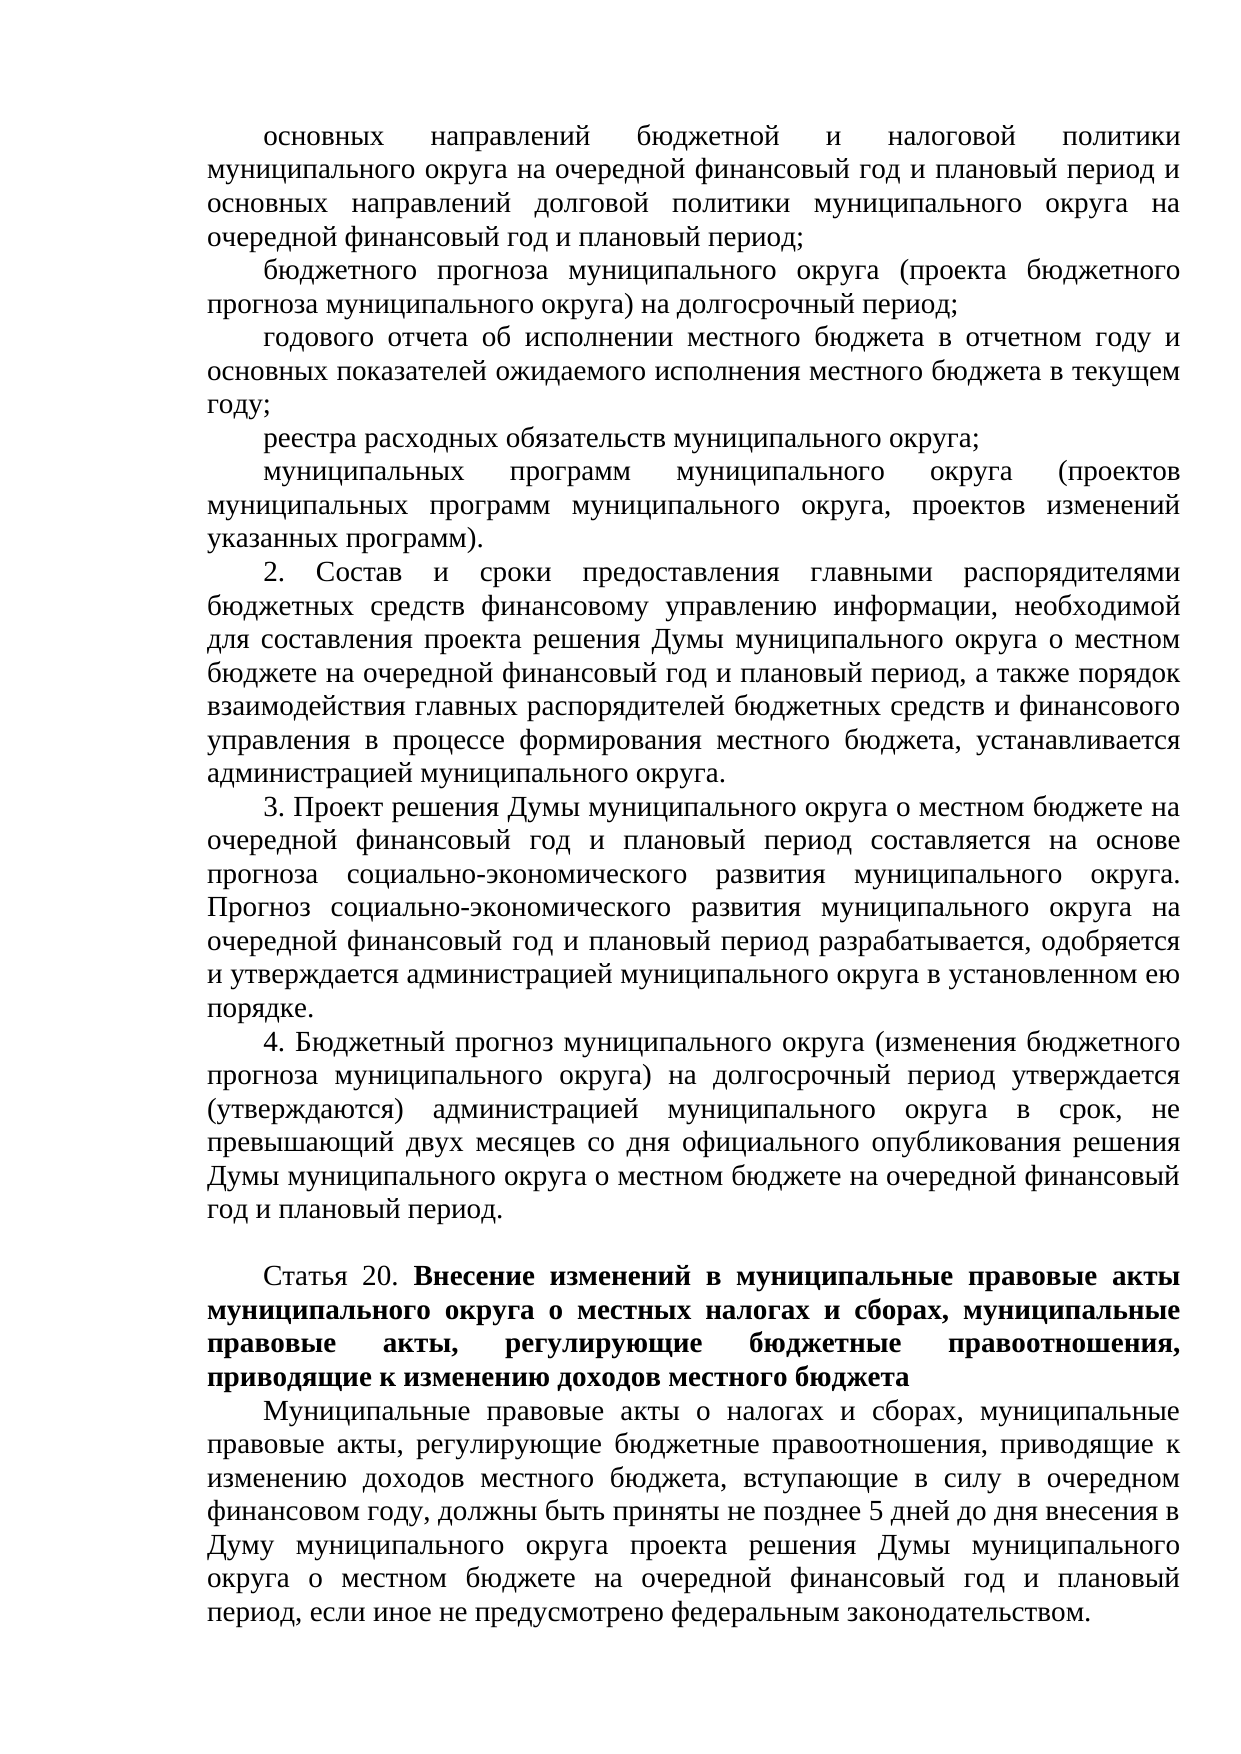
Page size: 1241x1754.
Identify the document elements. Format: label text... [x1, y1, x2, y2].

text реестра расходных обязательств муниципального округа; [207, 420, 1181, 453]
text бюджетного прогноза муниципального округа (проекта бюджетного прогноза муниципального округа) на долгосрочный период; [207, 252, 1181, 319]
text основных направлений бюджетной и налоговой политики муниципального округа на очередной финансовый год и плановый период и основных направлений долговой политики муниципального округа на очередной финансовый год и плановый период; [207, 118, 1181, 252]
text годового отчета об исполнении местного бюджета в отчетном году и основных показателей ожидаемого исполнения местного бюджета в текущем году; [207, 319, 1181, 420]
text 2. Состав и сроки предоставления главными распорядителями бюджетных средств финансовому управлению информации, необходимой для составления проекта решения Думы муниципального округа о местном бюджете на очередной финансовый год и плановый период, а также порядок взаимодействия главных распорядителей бюджетных средств и финансового управления в процессе формирования местного бюджета, устанавливается администрацией муниципального округа. [207, 554, 1181, 789]
text 4. Бюджетный прогноз муниципального округа (изменения бюджетного прогноза муниципального округа) на долгосрочный период утверждается (утверждаются) администрацией муниципального округа в срок, не превышающий двух месяцев со дня официального опубликования решения Думы муниципального округа о местном бюджете на очередной финансовый год и плановый период. [207, 1024, 1181, 1225]
text 3. Проект решения Думы муниципального округа о местном бюджете на очередной финансовый год и плановый период составляется на основе прогноза социально-экономического развития муниципального округа. Прогноз социально-экономического развития муниципального округа на очередной финансовый год и плановый период разрабатывается, одобряется и утверждается администрацией муниципального округа в установленном ею порядке. [207, 789, 1181, 1024]
text Муниципальные правовые акты о налогах и сборах, муниципальные правовые акты, регулирующие бюджетные правоотношения, приводящие к изменению доходов местного бюджета, вступающие в силу в очередном финансовом году, должны быть приняты не позднее 5 дней до дня внесения в Думу муниципального округа проекта решения Думы муниципального округа о местном бюджете на очередной финансовый год и плановый период, если иное не предусмотрено федеральным законодательством. [207, 1393, 1181, 1627]
text муниципальных программ муниципального округа (проектов муниципальных программ муниципального округа, проектов изменений указанных программ). [207, 453, 1181, 554]
text Статья 20. Внесение изменений в муниципальные правовые акты муниципального округа о местных налогах и сборах, муниципальные правовые акты, регулирующие бюджетные правоотношения, приводящие к изменению доходов местного бюджета [207, 1258, 1181, 1393]
